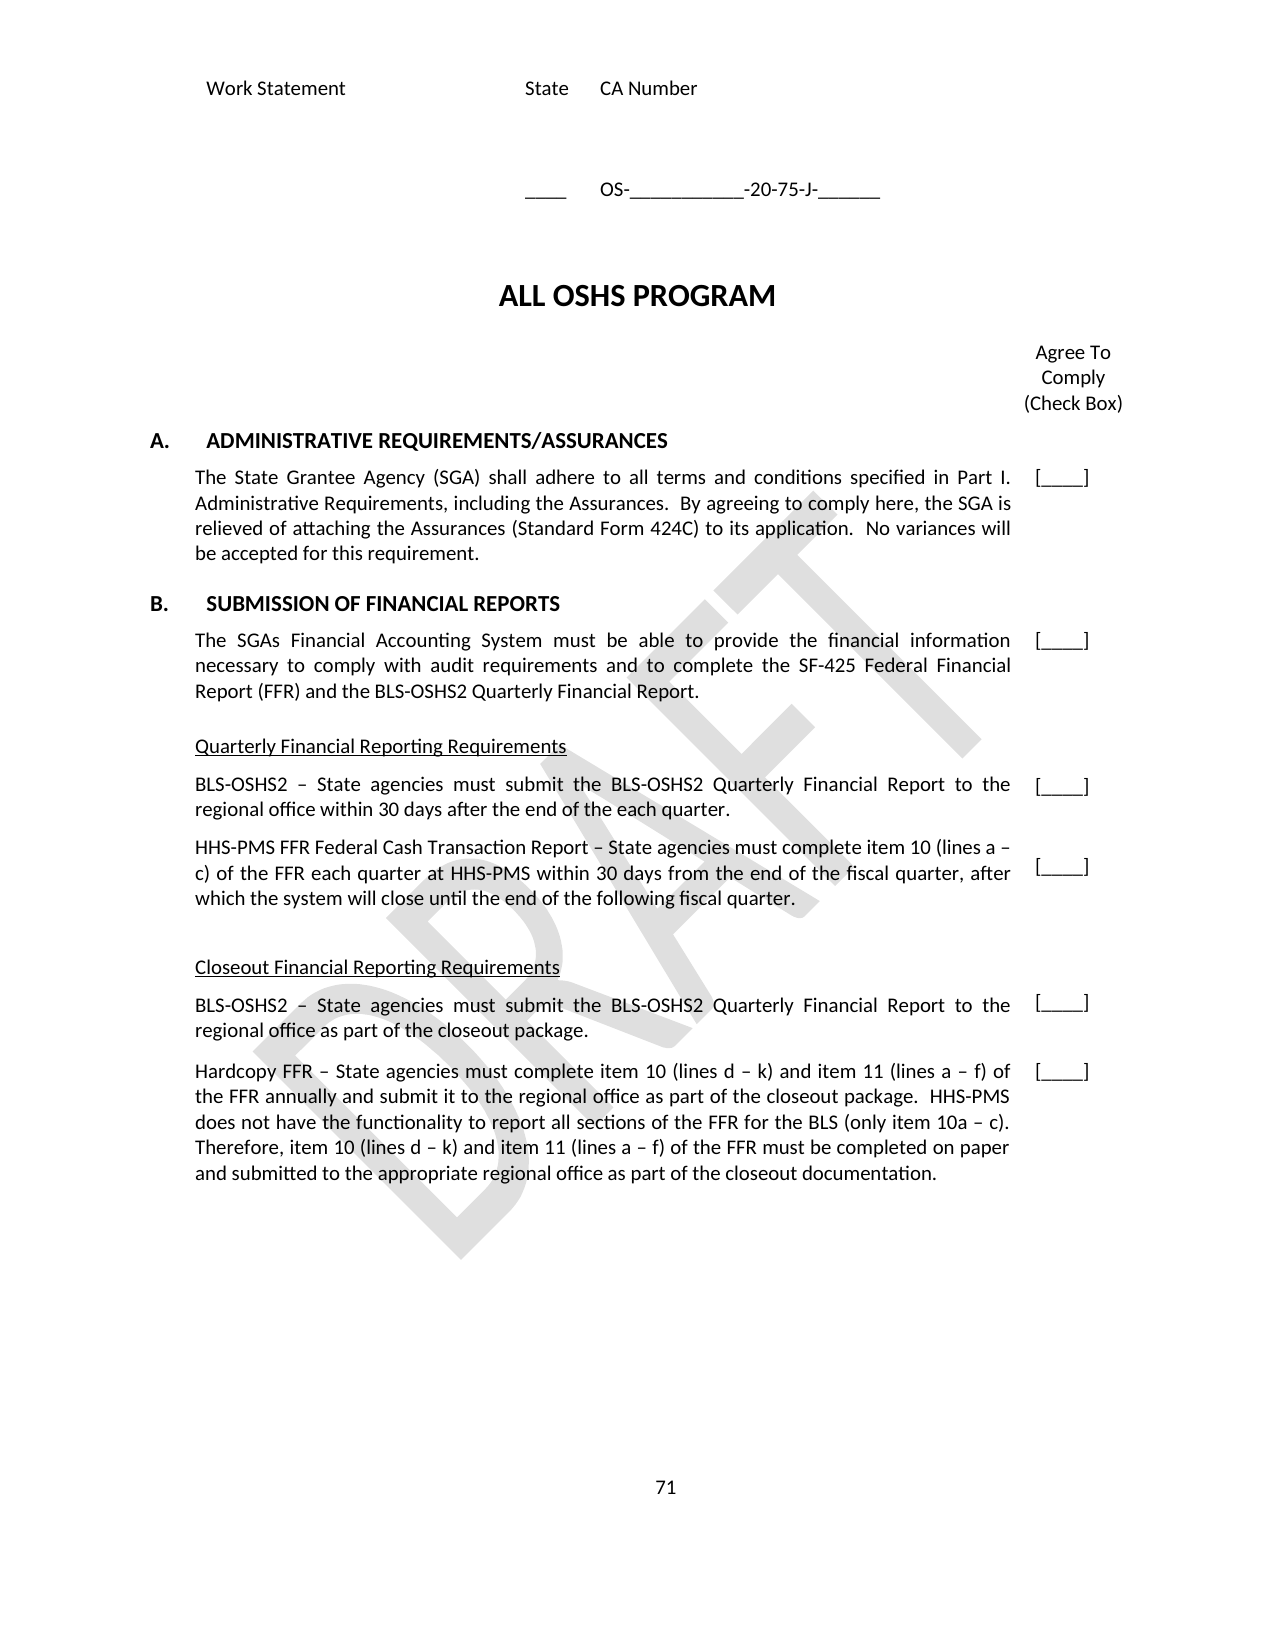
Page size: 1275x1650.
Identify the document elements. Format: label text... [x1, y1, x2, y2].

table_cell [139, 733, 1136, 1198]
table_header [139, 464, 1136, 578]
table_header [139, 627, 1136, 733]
subtitle A. ADMINISTRATIVE REQUIREMENTS/ASSURANCES [150, 426, 1125, 454]
subtitle ALL OSHS PROGRAM [150, 277, 1125, 314]
text Agree To Comply (Check Box) [1021, 339, 1125, 415]
subtitle B. SUBMISSION OF FINANCIAL REPORTS [150, 589, 1125, 617]
